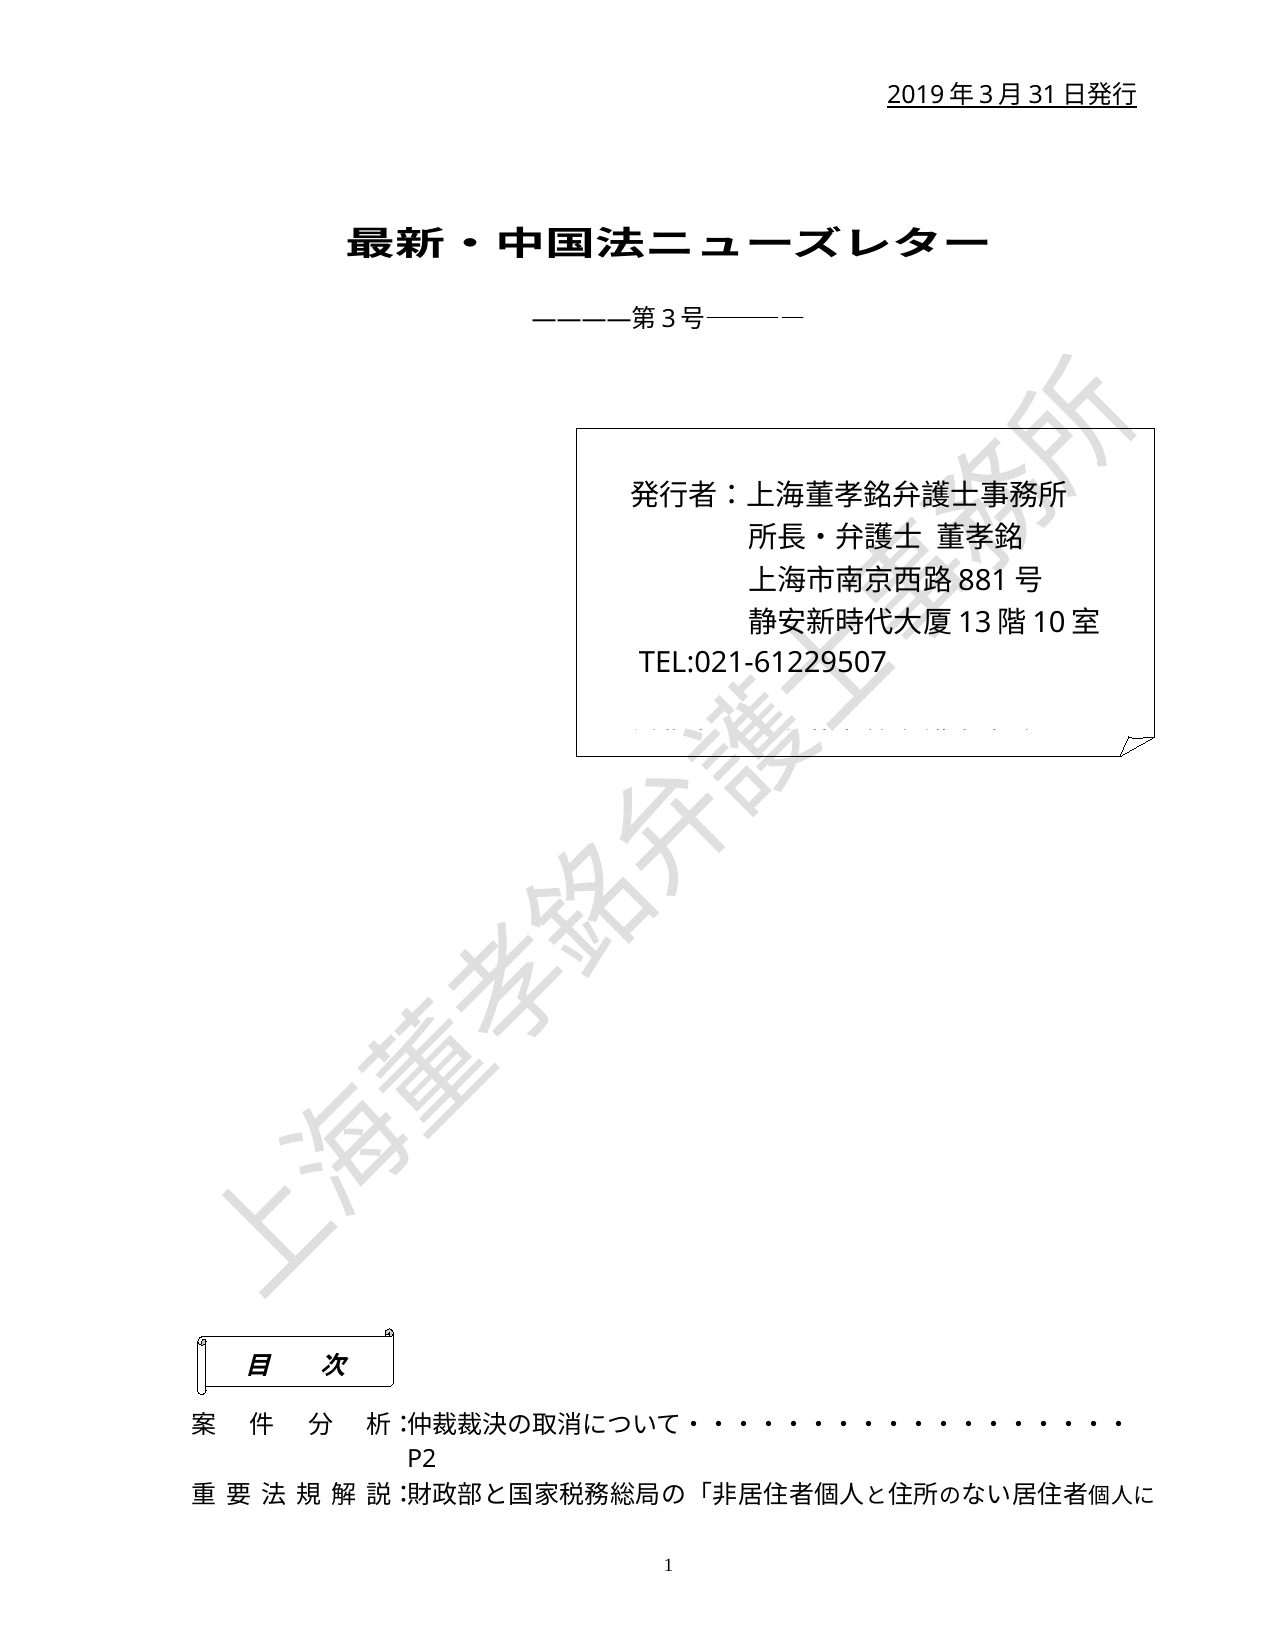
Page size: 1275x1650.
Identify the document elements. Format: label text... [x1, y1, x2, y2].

table_cell ： [391, 1475, 407, 1511]
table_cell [407, 1475, 1156, 1511]
table_header 仲裁裁決の取消について・・・・・・・・・・・・・・・・・・P2 [407, 1404, 1156, 1475]
table_header 案件分析 [191, 1404, 391, 1475]
text 最新・中国法ニューズレター [200, 216, 1137, 264]
table_cell 重要法規解説 [191, 1475, 391, 1511]
table_header ： [391, 1404, 407, 1475]
text ――――第3号―――― [200, 298, 1137, 335]
